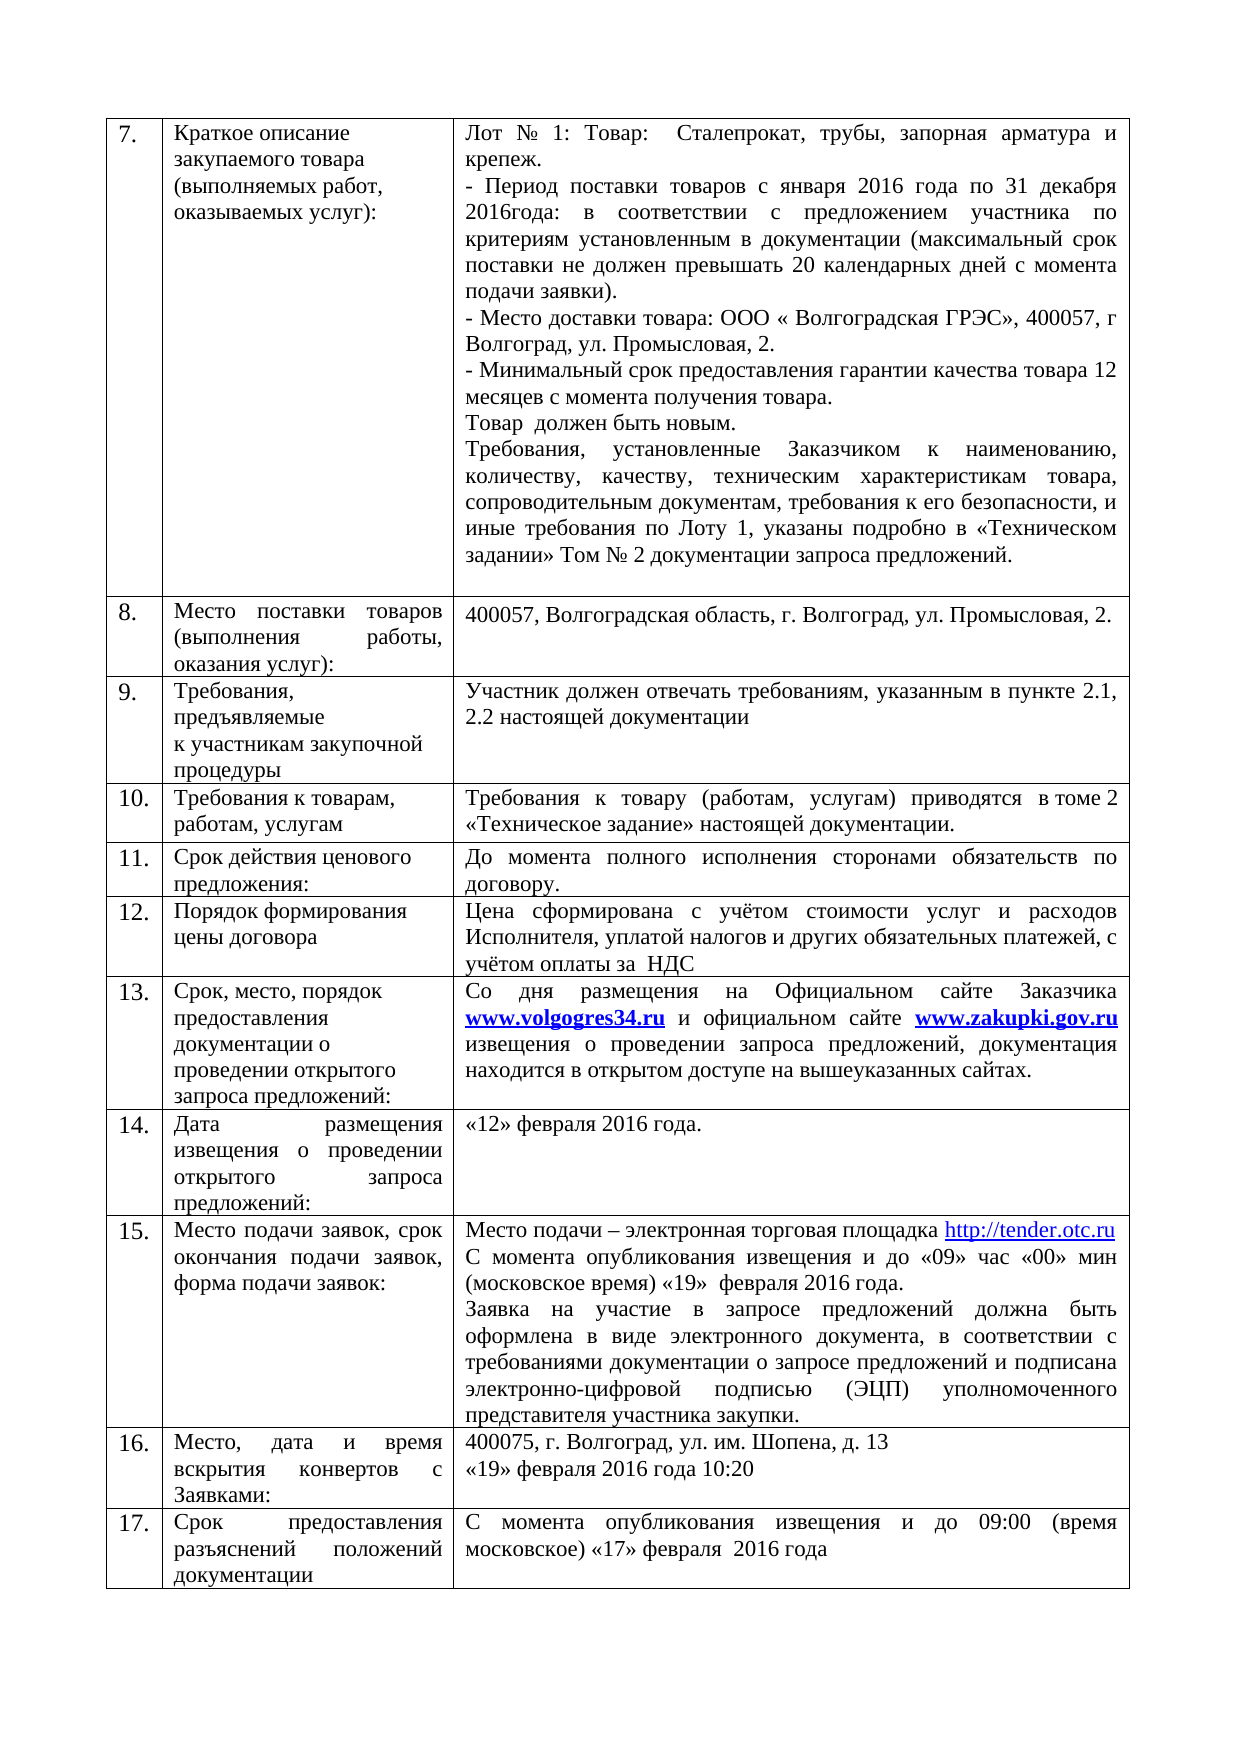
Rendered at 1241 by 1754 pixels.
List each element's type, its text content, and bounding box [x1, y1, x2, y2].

table_cell Со дня размещения на Официальном сайте Заказчика www.volgogres34.ru и официальном сайте www.zakupki.gov.ru извещения о проведении запроса предложений, документация находится в открытом доступе на вышеуказанных сайтах. [454, 977, 1129, 1109]
table_cell Цена сформирована с учётом стоимости услуг и расходов Исполнителя, уплатой налогов и других обязательных платежей, с учётом оплаты за НДС [454, 897, 1129, 976]
table_cell Участник должен отвечать требованиям, указанным в пункте 2.1, 2.2 настоящей документации [454, 677, 1129, 782]
table_cell Место поставки товаров (выполнения работы, оказания услуг): [163, 597, 453, 676]
table_cell «12» февраля 2016 года. [454, 1110, 1129, 1215]
table_cell [107, 897, 162, 976]
table_cell Место подачи – электронная торговая площадка http://tender.otc.ru С момента опубликования извещения и до «09» час «00» мин (московское время) «19» февраля 2016 года. Заявка на участие в запросе предложений должна быть оформлена в виде электронного документа, в соответствии с требованиями документации о запросе предложений и подписана электронно-цифровой подписью (ЭЦП) уполномоченного представителя участника закупки. [454, 1216, 1129, 1427]
table_cell Порядок формирования цены договора [163, 897, 453, 976]
table_cell Краткое описание закупаемого товара (выполняемых работ, оказываемых услуг): [163, 119, 453, 596]
table_cell 400075, г. Волгоград, ул. им. Шопена, д. 13 «19» февраля 2016 года 10:20 [454, 1428, 1129, 1507]
table_cell Дата размещения извещения о проведении открытого запроса предложений: [163, 1110, 453, 1215]
table_cell С момента опубликования извещения и до 09:00 (время московское) «17» февраля 2016 года [454, 1509, 1129, 1587]
table_cell [107, 597, 162, 676]
table_cell Место подачи заявок, срок окончания подачи заявок, форма подачи заявок: [163, 1216, 453, 1427]
table_cell До момента полного исполнения сторонами обязательств по договору. [454, 843, 1129, 896]
table_cell [107, 784, 162, 842]
table_cell Срок предоставления разъяснений положений документации [163, 1509, 453, 1587]
table_cell [107, 843, 162, 896]
table_cell Место, дата и время вскрытия конвертов с Заявками: [163, 1428, 453, 1507]
table_cell [107, 1110, 162, 1215]
table_cell Требования к товарам, работам, услугам [163, 784, 453, 842]
table_cell 400057, Волгоградская область, г. Волгоград, ул. Промысловая, 2. [454, 597, 1129, 676]
table_cell [107, 119, 162, 596]
table_cell [107, 677, 162, 782]
table_cell Лот № 1: Товар: Сталепрокат, трубы, запорная арматура и крепеж. - Период поставки товаров с января 2016 года по 31 декабря 2016года: в соответствии с предложением участника по критериям установленным в документации (максимальный срок поставки не должен превышать 20 календарных дней с момента подачи заявки). - Место доставки товара: ООО « Волгоградская ГРЭС», 400057, г Волгоград, ул. Промысловая, 2. - Минимальный срок предоставления гарантии качества товара 12 месяцев с момента получения товара. Товар должен быть новым. Требования, установленные Заказчиком к наименованию, количеству, качеству, техническим характеристикам товара, сопроводительным документам, требования к его безопасности, и иные требования по Лоту 1, указаны подробно в «Техническом задании» Том № 2 документации запроса предложений. [454, 119, 1129, 596]
table_cell Срок, место, порядок предоставления документации о проведении открытого запроса предложений: [163, 977, 453, 1109]
table_cell Требования к товару (работам, услугам) приводятся в томе 2 «Техническое задание» настоящей документации. [454, 784, 1129, 842]
table_cell [107, 977, 162, 1109]
table_cell [107, 1428, 162, 1507]
table_cell [107, 1216, 162, 1427]
table_cell Срок действия ценового предложения: [163, 843, 453, 896]
table_cell Требования, предъявляемые к участникам закупочной процедуры [163, 677, 453, 782]
table_cell [107, 1509, 162, 1587]
